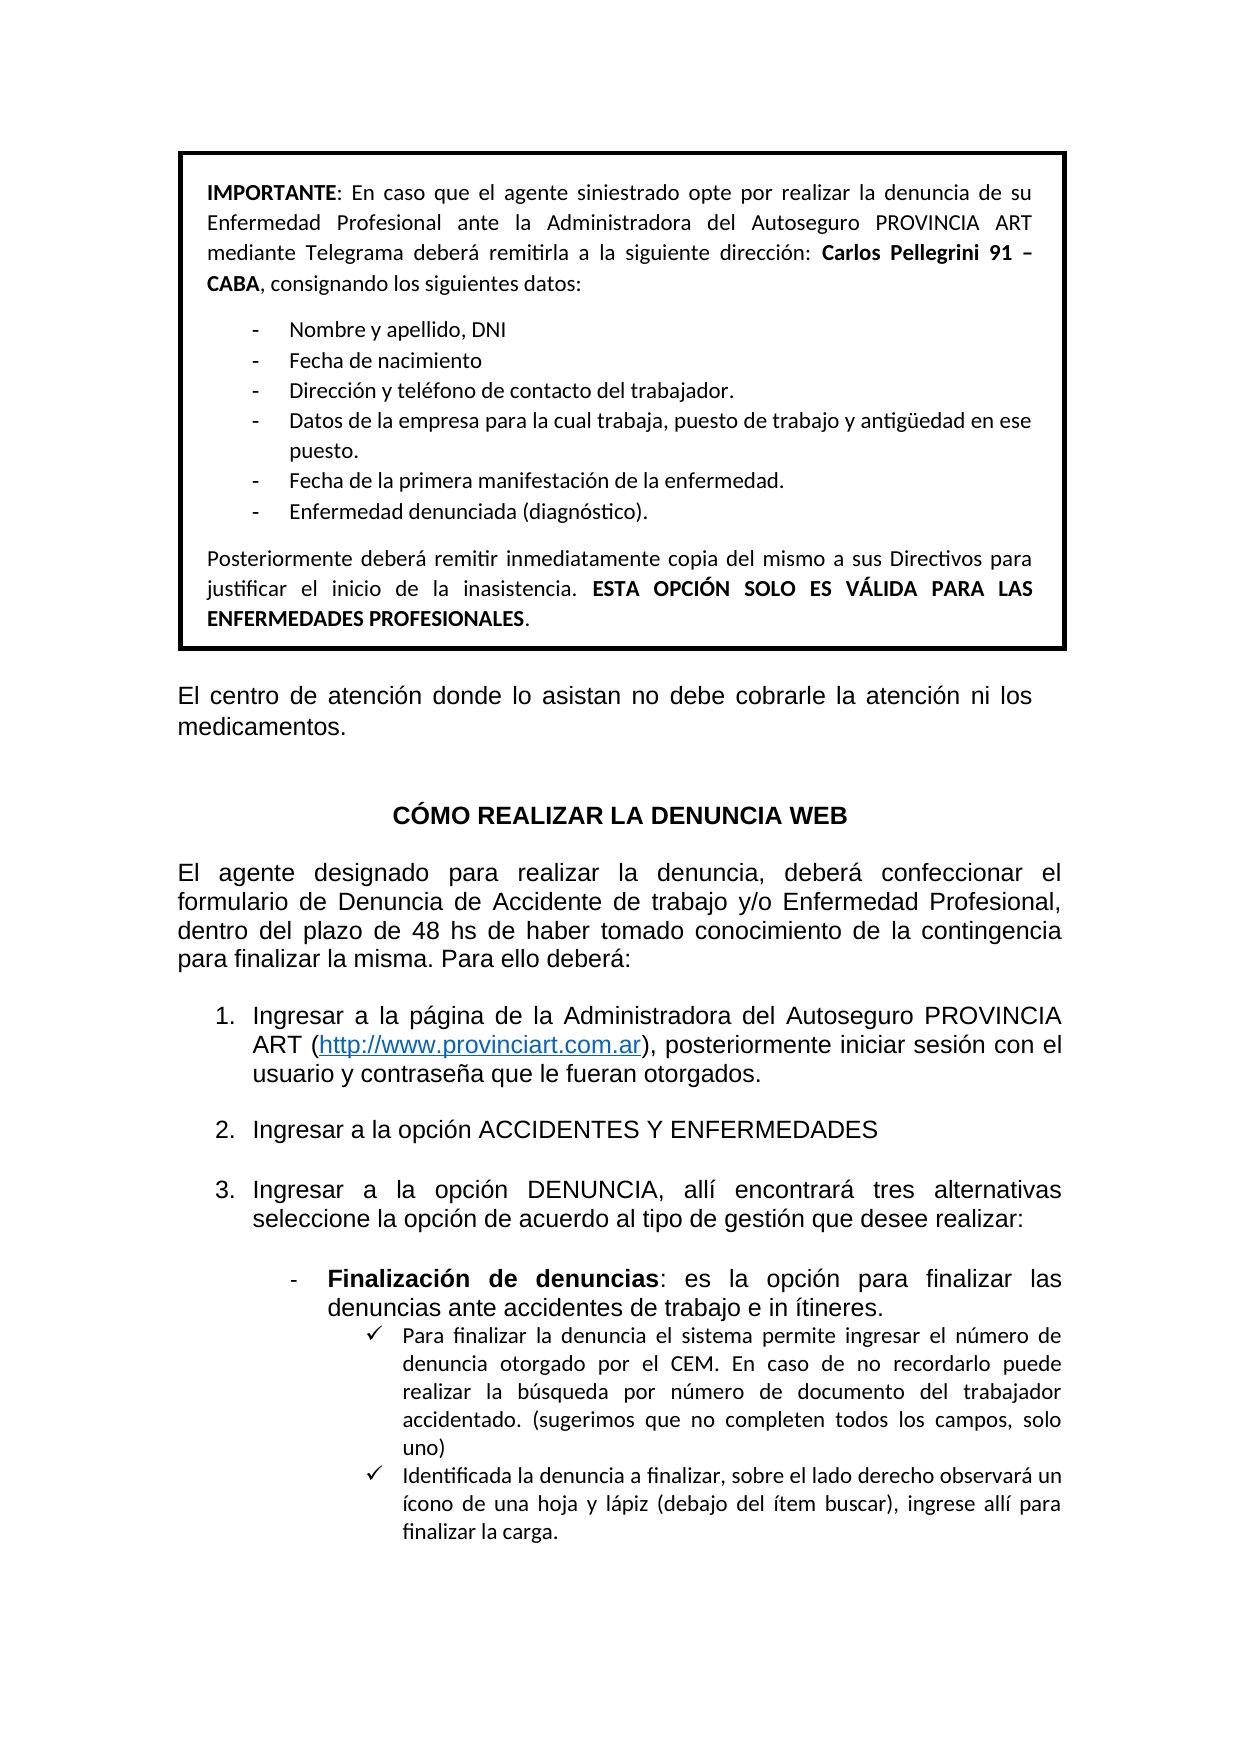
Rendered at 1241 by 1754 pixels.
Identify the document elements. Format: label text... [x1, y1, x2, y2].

list Fecha de la primera manifestación de la enfermedad. [252, 467, 1034, 494]
list Identificada la denuncia a finalizar, sobre el lado derecho observará un ícono de una hoja y lápiz (debajo del ítem buscar), ingrese allí para finalizar la carga. [365, 1461, 1063, 1545]
text El centro de atención donde lo asistan no debe cobrarle la atención ni los medicamentos. [177, 681, 1034, 741]
list Datos de la empresa para la cual trabaja, puesto de trabajo y antigüedad en ese puesto. [252, 406, 1034, 464]
list Enfermedad denunciada (diagnóstico). [252, 497, 1034, 525]
list Ingresar a la opción DENUNCIA, allí encontrará tres alternativas seleccione la opción de acuerdo al tipo de gestión que desee realizar: [215, 1175, 1063, 1233]
list Fecha de nacimiento [252, 346, 1034, 374]
list Para finalizar la denuncia el sistema permite ingresar el número de denuncia otorgado por el CEM. En caso de no recordarlo puede realizar la búsqueda por número de documento del trabajador accidentado. (sugerimos que no completen todos los campos, solo uno) [365, 1321, 1063, 1461]
list Finalización de denuncias: es la opción para finalizar las denuncias ante accidentes de trabajo e in ítineres. [290, 1264, 1063, 1321]
list Dirección y teléfono de contacto del trabajador. [252, 376, 1034, 404]
list Ingresar a la opción ACCIDENTES Y ENFERMEDADES [215, 1115, 1063, 1144]
text IMPORTANTE: En caso que el agente siniestrado opte por realizar la denuncia de su Enfermedad Profesional ante la Administradora del Autoseguro PROVINCIA ART mediante Telegrama deberá remitirla a la siguiente dirección: Carlos Pellegrini 91 – CABA, consignando los siguientes datos: [207, 178, 1034, 297]
list Ingresar a la página de la Administradora del Autoseguro PROVINCIA ART (http://www.provinciart.com.ar), posteriormente iniciar sesión con el usuario y contraseña que le fueran otorgados. [215, 1001, 1063, 1087]
text Posteriormente deberá remitir inmediatamente copia del mismo a sus Directivos para justificar el inicio de la inasistencia. ESTA OPCIÓN SOLO ES VÁLIDA PARA LAS ENFERMEDADES PROFESIONALES. [207, 544, 1034, 632]
list Nombre y apellido, DNI [252, 316, 1034, 343]
text El agente designado para realizar la denuncia, deberá confeccionar el formulario de Denuncia de Accidente de trabajo y/o Enfermedad Profesional, dentro del plazo de 48 hs de haber tomado conocimiento de la contingencia para finalizar la misma. Para ello deberá: [177, 858, 1063, 973]
text CÓMO REALIZAR LA DENUNCIA WEB [177, 801, 1063, 829]
